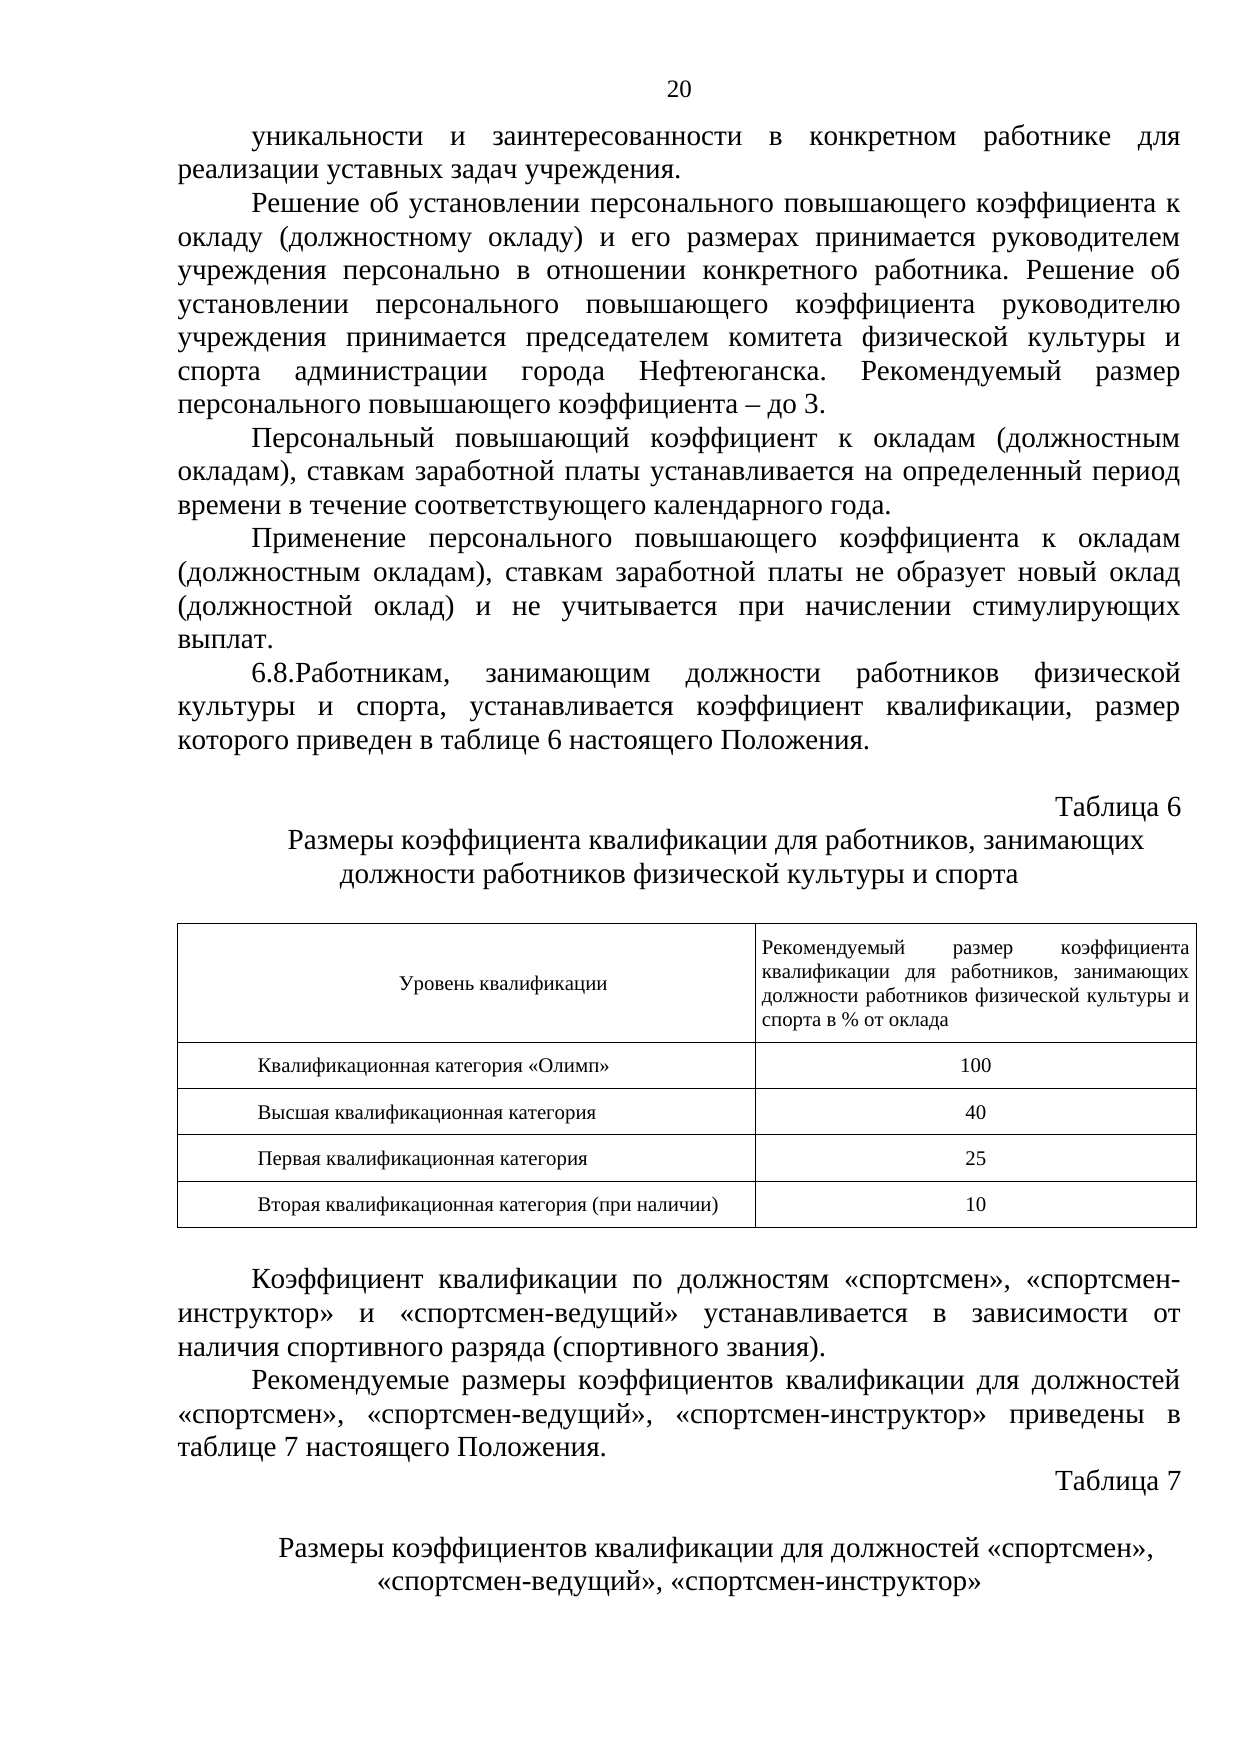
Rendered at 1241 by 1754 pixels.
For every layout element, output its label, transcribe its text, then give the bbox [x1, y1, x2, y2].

table_cell Первая квалификационная категория [178, 1135, 755, 1181]
text Решение об установлении персонального повышающего коэффициента к окладу (должностному окладу) и его размерах принимается руководителем учреждения персонально в отношении конкретного работника. Решение об установлении персонального повышающего коэффициента руководителю учреждения принимается председателем комитета физической культуры и спорта администрации города Нефтеюганска. Рекомендуемый размер персонального повышающего коэффициента – до 3. [177, 185, 1181, 420]
text Персональный повышающий коэффициент к окладам (должностным окладам), ставкам заработной платы устанавливается на определенный период времени в течение соответствующего календарного года. [177, 420, 1181, 521]
text Размеры коэффициентов квалификации для должностей «спортсмен», «спортсмен-ведущий», «спортсмен-инструктор» [177, 1530, 1181, 1597]
text Применение персонального повышающего коэффициента к окладам (должностным окладам), ставкам заработной платы не образует новый оклад (должностной оклад) и не учитывается при начислении стимулирующих выплат. [177, 521, 1181, 655]
table_cell 100 [756, 1043, 1196, 1088]
table_cell 25 [756, 1135, 1196, 1181]
table_cell 40 [756, 1089, 1196, 1134]
text Размеры коэффициента квалификации для работников, занимающих должности работников физической культуры и спорта [177, 822, 1181, 889]
table_cell Вторая квалификационная категория (при наличии) [178, 1182, 755, 1227]
text Рекомендуемые размеры коэффициентов квалификации для должностей «спортсмен», «спортсмен-ведущий», «спортсмен-инструктор» приведены в таблице 7 настоящего Положения. [177, 1362, 1181, 1463]
table_header Уровень квалификации [178, 924, 755, 1042]
text Коэффициент квалификации по должностям «спортсмен», «спортсмен-инструктор» и «спортсмен-ведущий» устанавливается в зависимости от наличия спортивного разряда (спортивного звания). [177, 1262, 1181, 1362]
text Таблица 6 [177, 789, 1181, 822]
table_cell Высшая квалификационная категория [178, 1089, 755, 1134]
text 6.8.Работникам, занимающим должности работников физической культуры и спорта, устанавливается коэффициент квалификации, размер которого приведен в таблице 6 настоящего Положения. [177, 655, 1181, 755]
text уникальности и заинтересованности в конкретном работнике для реализации уставных задач учреждения. [177, 118, 1181, 185]
table_cell Квалификационная категория «Олимп» [178, 1043, 755, 1088]
table_cell 10 [756, 1182, 1196, 1227]
table_header Рекомендуемый размер коэффициента квалификации для работников, занимающих должности работников физической культуры и спорта в % от оклада [756, 924, 1196, 1042]
text Таблица 7 [177, 1463, 1181, 1496]
